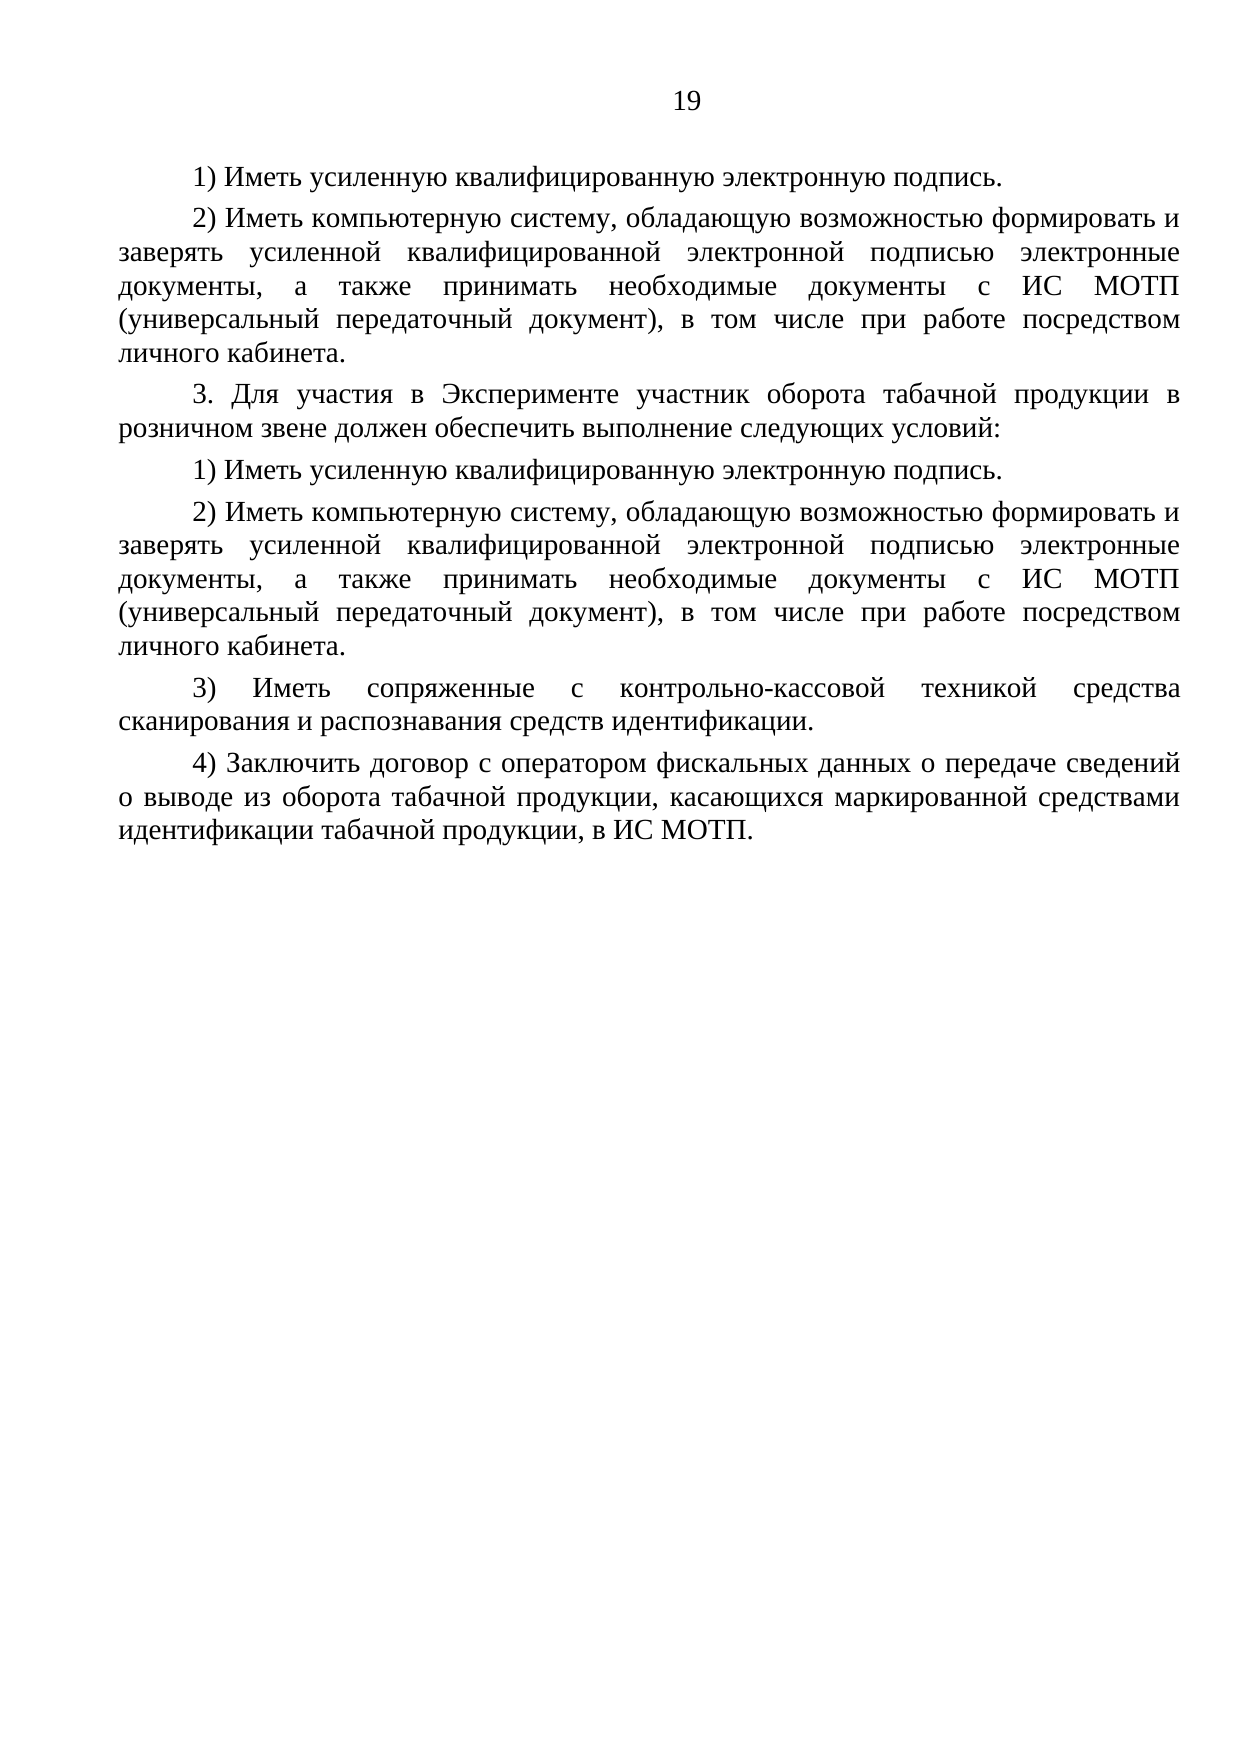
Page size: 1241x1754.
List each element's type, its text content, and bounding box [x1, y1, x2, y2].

text 3) Иметь сопряженные с контрольно-кассовой техникой средства сканирования и распознавания средств идентификации. [118, 670, 1181, 737]
text 4) Заключить договор с оператором фискальных данных о передаче сведений о выводе из оборота табачной продукции, касающихся маркированной средствами идентификации табачной продукции, в ИС МОТП. [118, 745, 1181, 846]
text 3. Для участия в Эксперименте участник оборота табачной продукции в розничном звене должен обеспечить выполнение следующих условий: [118, 377, 1181, 444]
text 2) Иметь компьютерную систему, обладающую возможностью формировать и заверять усиленной квалифицированной электронной подписью электронные документы, а также принимать необходимые документы с ИС МОТП (универсальный передаточный документ), в том числе при работе посредством личного кабинета. [118, 201, 1181, 368]
text 1) Иметь усиленную квалифицированную электронную подпись. [118, 159, 1181, 192]
text 1) Иметь усиленную квалифицированную электронную подпись. [118, 452, 1181, 486]
text 2) Иметь компьютерную систему, обладающую возможностью формировать и заверять усиленной квалифицированной электронной подписью электронные документы, а также принимать необходимые документы с ИС МОТП (универсальный передаточный документ), в том числе при работе посредством личного кабинета. [118, 494, 1181, 662]
